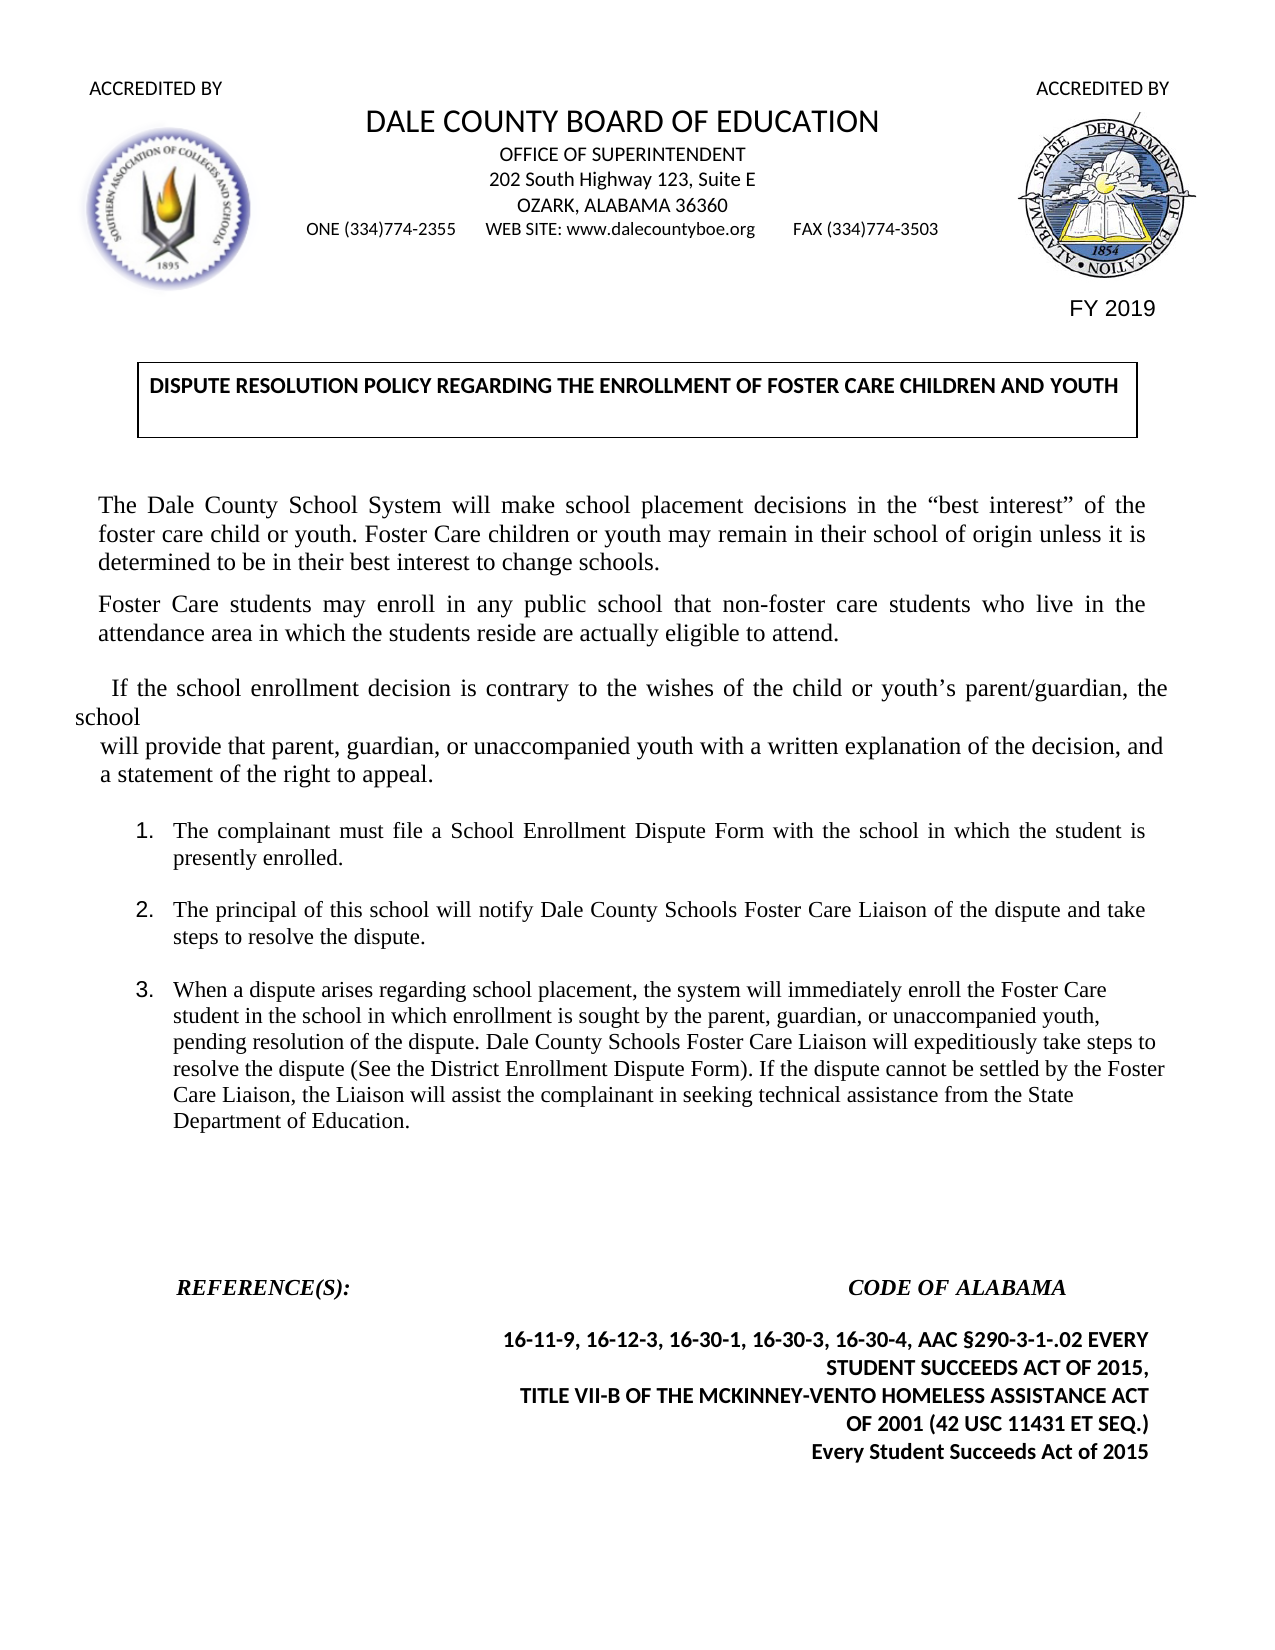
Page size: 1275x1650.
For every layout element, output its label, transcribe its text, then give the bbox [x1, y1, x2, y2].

subtitle REFERENCE(S): CODE OF ALABAMA [75, 1274, 1170, 1300]
text OFFICE OF SUPERINTENDENT [300, 141, 945, 167]
text 202 South Highway 123, Suite E [300, 167, 945, 192]
text will provide that parent, guardian, or unaccompanied youth with a written explanation of the decision, and [75, 731, 1170, 759]
list The complainant must file a School Enrollment Dispute Form with the school in which the student is presently enrolled. [135, 817, 1147, 870]
text 16-11-9, 16-12-3, 16-30-1, 16-30-3, 16-30-4, AAC §290-3-1-.02 EVERY STUDENT SUCCEEDS ACT OF 2015, [427, 1325, 1149, 1381]
text Every Student Succeeds Act of 2015 [493, 1437, 1149, 1465]
text ACCREDITED BY ACCREDITED BY [75, 75, 1170, 100]
picture [75, 118, 265, 299]
text If the school enrollment decision is contrary to the wishes of the child or youth’s parent/guardian, the school [75, 673, 1170, 731]
text The Dale County School System will make school placement decisions in the “best interest” of the foster care child or youth. Foster Care children or youth may remain in their school of origin unless it is determined to be in their best interest to change schools. [98, 490, 1148, 576]
text FY 2019 [975, 295, 1170, 321]
text TITLE VII-B OF THE MCKINNEY-VENTO HOMELESS ASSISTANCE ACT OF 2001 (42 USC 11431 ET SEQ.) [493, 1381, 1149, 1437]
text OZARK, ALABAMA 36360 [300, 192, 945, 217]
text DALE COUNTY BOARD OF EDUCATION [300, 100, 945, 141]
text ONE (334)774-2355 WEB SITE: www.dalecountyboe.org FAX (334)774-3503 [300, 217, 945, 240]
picture [1017, 111, 1197, 285]
text a statement of the right to appeal. [75, 759, 1170, 788]
text Foster Care students may enroll in any public school that non-foster care students who live in the attendance area in which the students reside are actually eligible to attend. [98, 589, 1148, 647]
list When a dispute arises regarding school placement, the system will immediately enroll the Foster Care student in the school in which enrollment is sought by the parent, guardian, or unaccompanied youth, pending resolution of the dispute. Dale County Schools Foster Care Liaison will expeditiously take steps to resolve the dispute (See the District Enrollment Dispute Form). If the dispute cannot be settled by the Foster Care Liaison, the Liaison will assist the complainant in seeking technical assistance from the State Department of Education. [135, 976, 1170, 1134]
list The principal of this school will notify Dale County Schools Foster Care Liaison of the dispute and take steps to resolve the dispute. [135, 896, 1148, 949]
